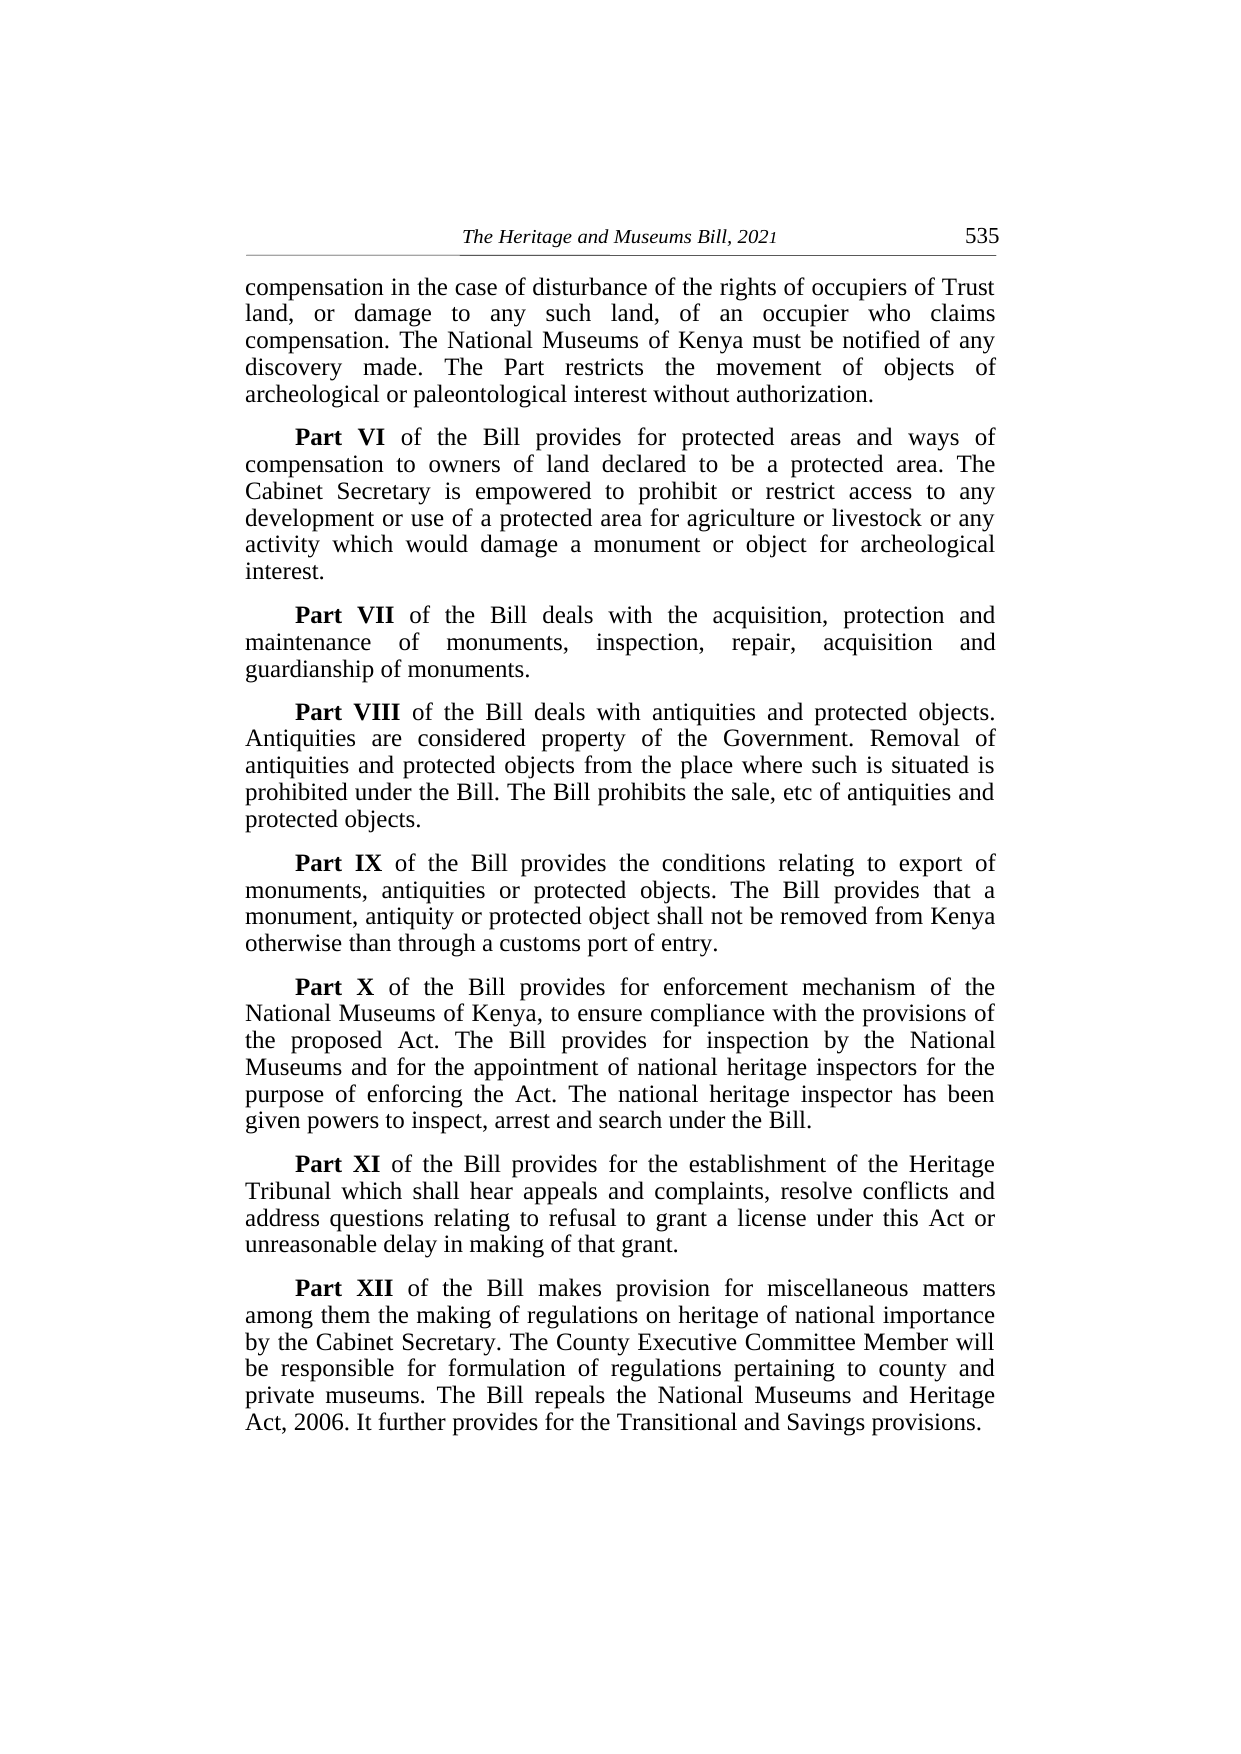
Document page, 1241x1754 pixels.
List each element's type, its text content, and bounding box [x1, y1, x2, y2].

text compensation in the case of disturbance of the rights of occupiers of Trust land, or damage to any such land, of an occupier who claims compensation. The National Museums of Kenya must be notified of any discovery made. The Part restricts the movement of objects of archeological or paleontological interest without authorization. [245, 274, 996, 407]
text Part XII of the Bill makes provision for miscellaneous matters among them the making of regulations on heritage of national importance by the Cabinet Secretary. The County Executive Committee Member will be responsible for formulation of regulations pertaining to county and private museums. The Bill repeals the National Museums and Heritage Act, 2006. It further provides for the Transitional and Savings provisions. [245, 1275, 996, 1436]
text Part VI of the Bill provides for protected areas and ways of compensation to owners of land declared to be a protected area. The Cabinet Secretary is empowered to prohibit or restrict access to any development or use of a protected area for agriculture or livestock or any activity which would damage a monument or object for archeological interest. [245, 424, 996, 585]
text Part VII of the Bill deals with the acquisition, protection and maintenance of monuments, inspection, repair, acquisition and guardianship of monuments. [245, 602, 996, 682]
text Part X of the Bill provides for enforcement mechanism of the National Museums of Kenya, to ensure compliance with the provisions of the proposed Act. The Bill provides for inspection by the National Museums and for the appointment of national heritage inspectors for the purpose of enforcing the Act. The national heritage inspector has been given powers to inspect, arrest and search under the Bill. [245, 974, 996, 1134]
text Part XI of the Bill provides for the establishment of the Heritage Tribunal which shall hear appeals and complaints, resolve conflicts and address questions relating to refusal to grant a license under this Act or unreasonable delay in making of that grant. [245, 1151, 996, 1258]
text Part VIII of the Bill deals with antiquities and protected objects. Antiquities are considered property of the Government. Removal of antiquities and protected objects from the place where such is situated is prohibited under the Bill. The Bill prohibits the sale, etc of antiquities and protected objects. [245, 699, 996, 833]
text Part IX of the Bill provides the conditions relating to export of monuments, antiquities or protected objects. The Bill provides that a monument, antiquity or protected object shall not be removed from Kenya otherwise than through a customs port of entry. [245, 850, 996, 957]
